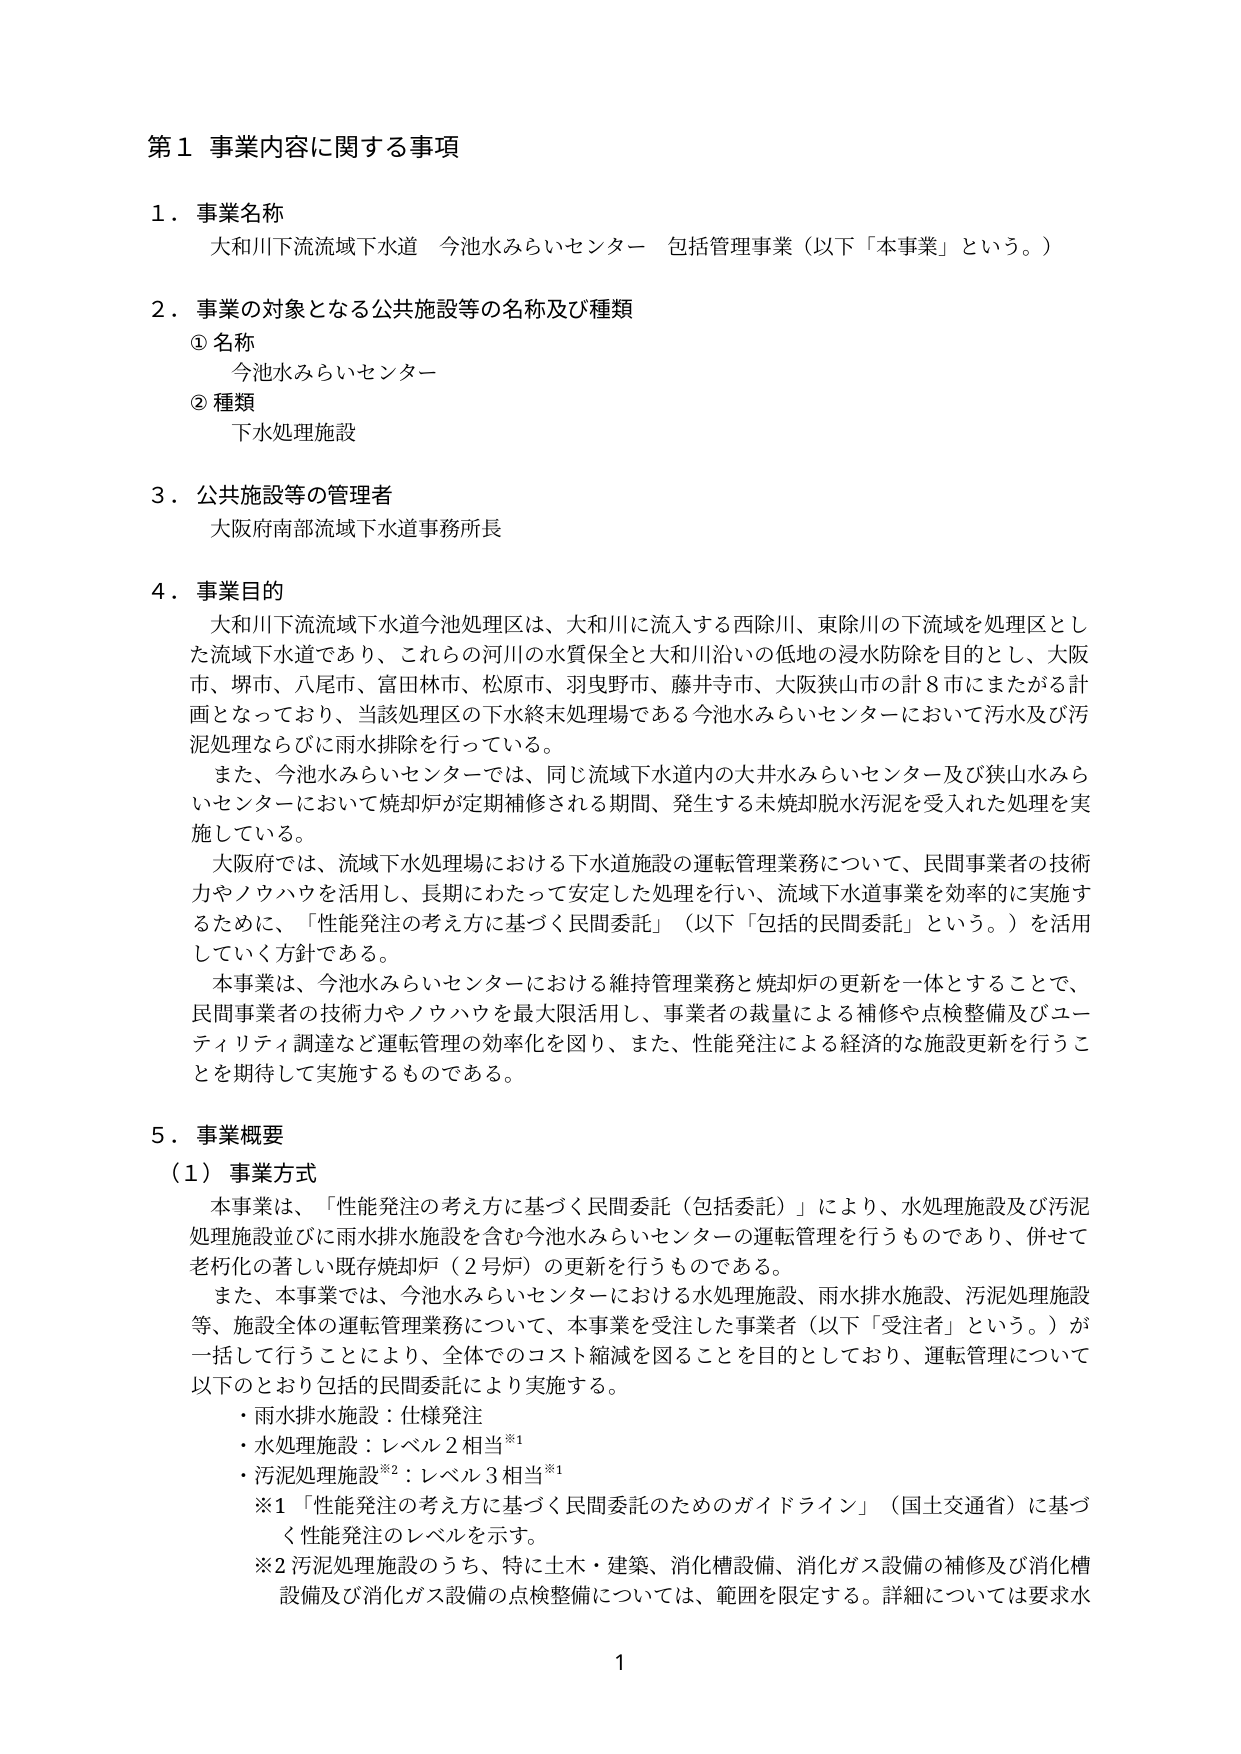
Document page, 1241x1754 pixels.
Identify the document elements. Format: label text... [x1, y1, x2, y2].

subtitle 事業内容に関する事項 [148, 127, 1092, 164]
text また、本事業では、今池水みらいセンターにおける水処理施設、雨水排水施設、汚泥処理施設等、施設全体の運転管理業務について、本事業を受注した事業者（以下「受注者」という。）が一括して行うことにより、全体でのコスト縮減を図ることを目的としており、運転管理について以下のとおり包括的民間委託により実施する。 [191, 1280, 1092, 1399]
text 大和川下流流域下水道 今池水みらいセンター 包括管理事業（以下「本事業」という。） [148, 231, 1092, 260]
text 本事業は、「性能発注の考え方に基づく民間委託（包括委託）」により、水処理施設及び汚泥処理施設並びに雨水排水施設を含む今池水みらいセンターの運転管理を行うものであり、併せて老朽化の著しい既存焼却炉（２号炉）の更新を行うものである。 [148, 1190, 1092, 1280]
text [148, 1550, 1092, 1610]
text ・水処理施設：レベル２相当※1 [191, 1429, 1092, 1459]
subtitle 事業概要 [148, 1115, 1092, 1153]
text 大阪府南部流域下水道事務所長 [148, 513, 1092, 543]
subtitle 事業目的 [148, 571, 1092, 608]
subtitle 事業名称 [148, 193, 1092, 231]
text ※1 「性能発注の考え方に基づく民間委託のためのガイドライン」（国土交通省）に基づく性能発注のレベルを示す。 [148, 1490, 1092, 1550]
text ・汚泥処理施設※2：レベル３相当※1 [191, 1459, 1092, 1490]
subtitle 事業方式 [148, 1153, 1092, 1190]
text 本事業は、今池水みらいセンターにおける維持管理業務と焼却炉の更新を一体とすることで、民間事業者の技術力やノウハウを最大限活用し、事業者の裁量による補修や点検整備及びユーティリティ調達など運転管理の効率化を図り、また、性能発注による経済的な施設更新を行うことを期待して実施するものである。 [191, 967, 1092, 1087]
text ② 種類 [148, 387, 1092, 417]
text ① 名称 [148, 326, 1092, 357]
text 今池水みらいセンター [148, 357, 1092, 387]
text また、今池水みらいセンターでは、同じ流域下水道内の大井水みらいセンター及び狭山水みらいセンターにおいて焼却炉が定期補修される期間、発生する未焼却脱水汚泥を受入れた処理を実施している。 [191, 758, 1092, 848]
text ・雨水排水施設：仕様発注 [191, 1399, 1092, 1429]
text 大阪府では、流域下水処理場における下水道施設の運転管理業務について、民間事業者の技術力やノウハウを活用し、長期にわたって安定した処理を行い、流域下水道事業を効率的に実施するために、「性能発注の考え方に基づく民間委託」（以下「包括的民間委託」という。）を活用していく方針である。 [191, 848, 1092, 967]
text 大和川下流流域下水道今池処理区は、大和川に流入する西除川、東除川の下流域を処理区とした流域下水道であり、これらの河川の水質保全と大和川沿いの低地の浸水防除を目的とし、大阪市、堺市、八尾市、富田林市、松原市、羽曳野市、藤井寺市、大阪狭山市の計８市にまたがる計画となっており、当該処理区の下水終末処理場である今池水みらいセンターにおいて汚水及び汚泥処理ならびに雨水排除を行っている。 [148, 608, 1092, 758]
subtitle 事業の対象となる公共施設等の名称及び種類 [148, 289, 1092, 326]
text 下水処理施設 [148, 417, 1092, 447]
subtitle 公共施設等の管理者 [148, 475, 1092, 513]
